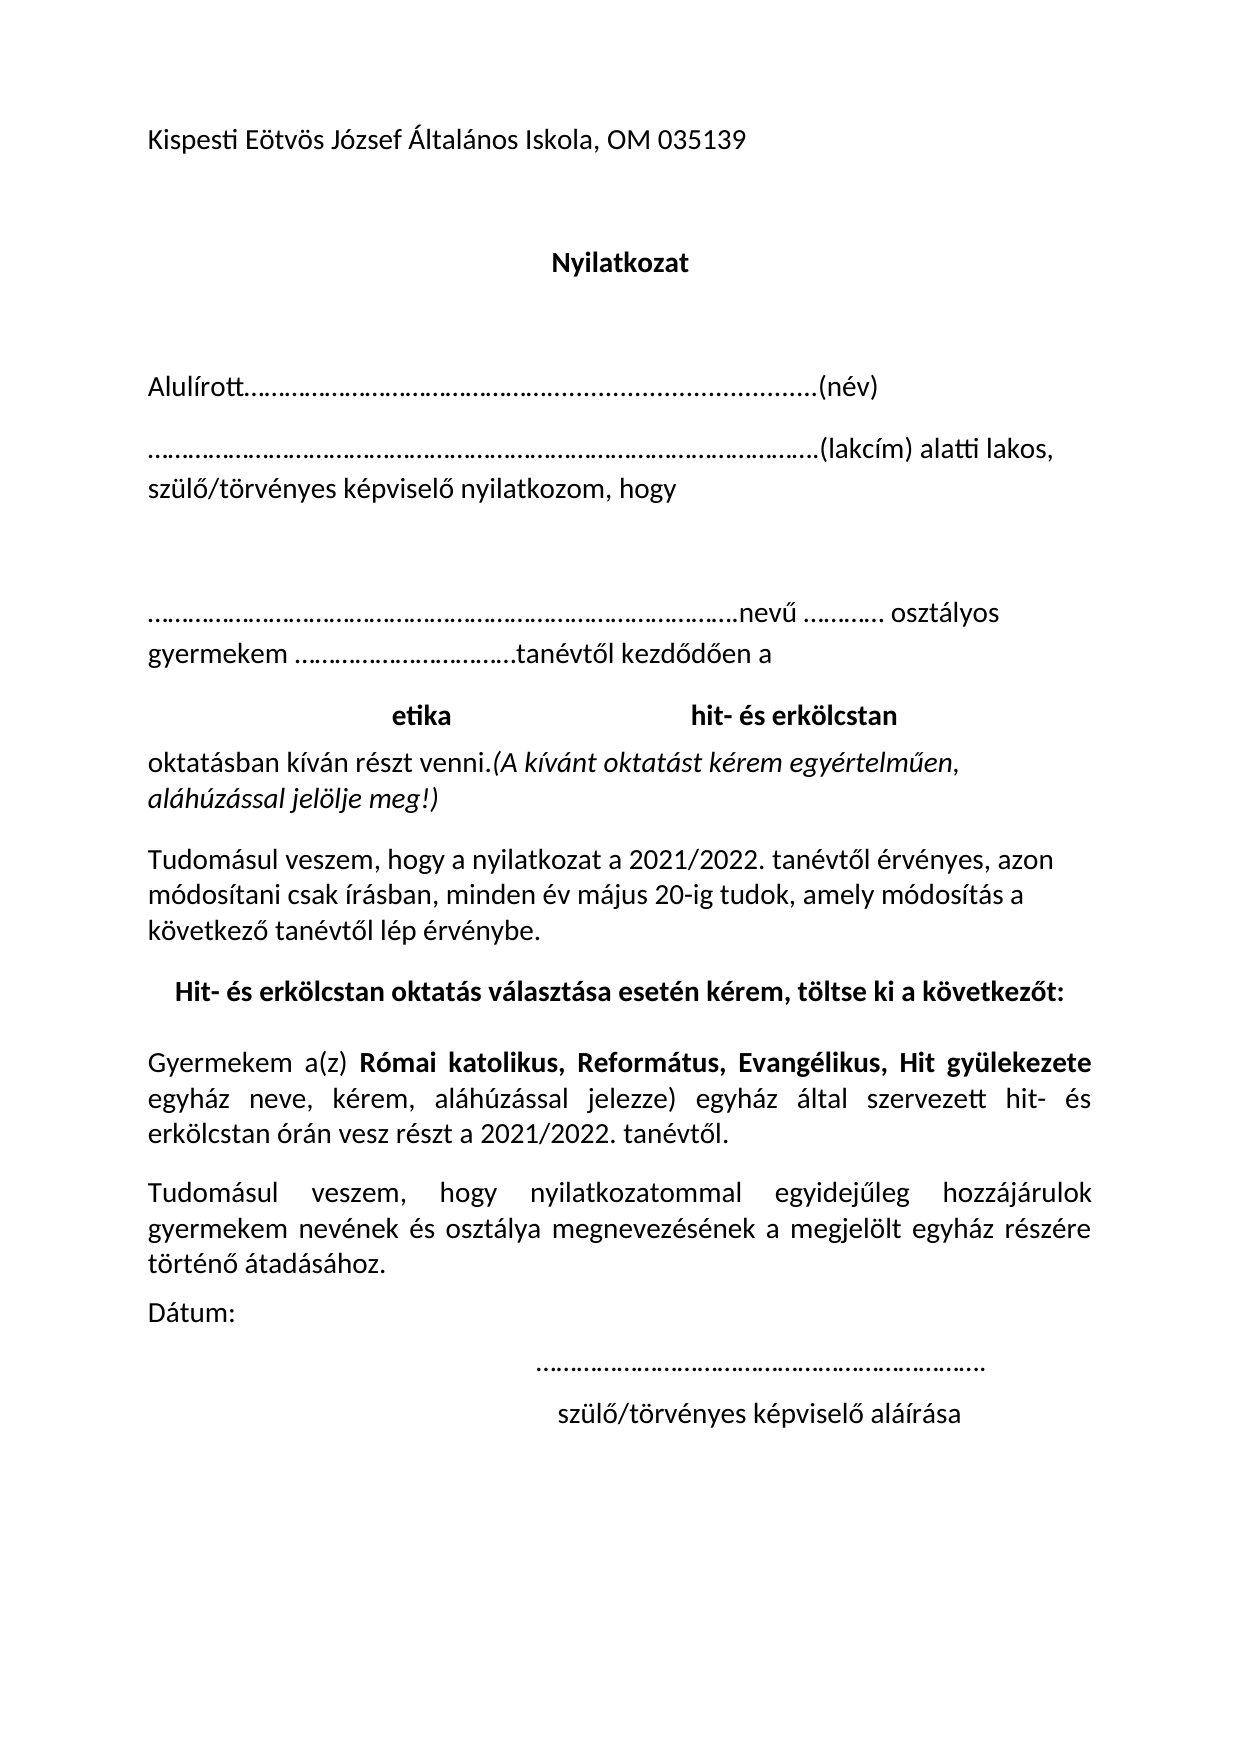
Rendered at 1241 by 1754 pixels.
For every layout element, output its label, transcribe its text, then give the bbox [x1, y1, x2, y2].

text Hit- és erkölcstan oktatás választása esetén kérem, töltse ki a következőt: [148, 973, 1093, 1008]
text oktatásban kíván részt venni.(A kívánt oktatást kérem egyértelműen, aláhúzással jelölje meg!) [148, 744, 1093, 816]
text Alulírott……………………………………….....................................(név) [148, 368, 1093, 403]
text Kispesti Eötvös József Általános Iskola, OM 035139 [148, 121, 1093, 156]
text …………………………………………………………. [148, 1343, 1093, 1378]
text Tudomásul veszem, hogy a nyilatkozat a 2021/2022. tanévtől érvényes, azon módosítani csak írásban, minden év május 20-ig tudok, amely módosítás a következő tanévtől lép érvénybe. [148, 841, 1093, 948]
text Tudomásul veszem, hogy nyilatkozatommal egyidejűleg hozzájárulok gyermekem nevének és osztálya megnevezésének a megjelölt egyház részére történő átadásához. [148, 1174, 1093, 1281]
text ……………………………………………………………………………………….(lakcím) alatti lakos, szülő/törvényes képviselő nyilatkozom, hogy [148, 430, 1093, 506]
text szülő/törvényes képviselő aláírása [148, 1395, 962, 1431]
text etika hit- és erkölcstan [148, 697, 1093, 732]
text Dátum: [148, 1294, 1093, 1330]
text …………………………………………………………………………….nevű ………… osztályos gyermekem ……………………………tanévtől kezdődően a [148, 594, 1093, 671]
text Nyilatkozat [148, 244, 1093, 280]
text Gyermekem a(z) Római katolikus, Református, Evangélikus, Hit gyülekezete egyház neve, kérem, aláhúzással jelezze) egyház által szervezett hit- és erkölcstan órán vesz részt a 2021/2022. tanévtől. [148, 1044, 1093, 1151]
